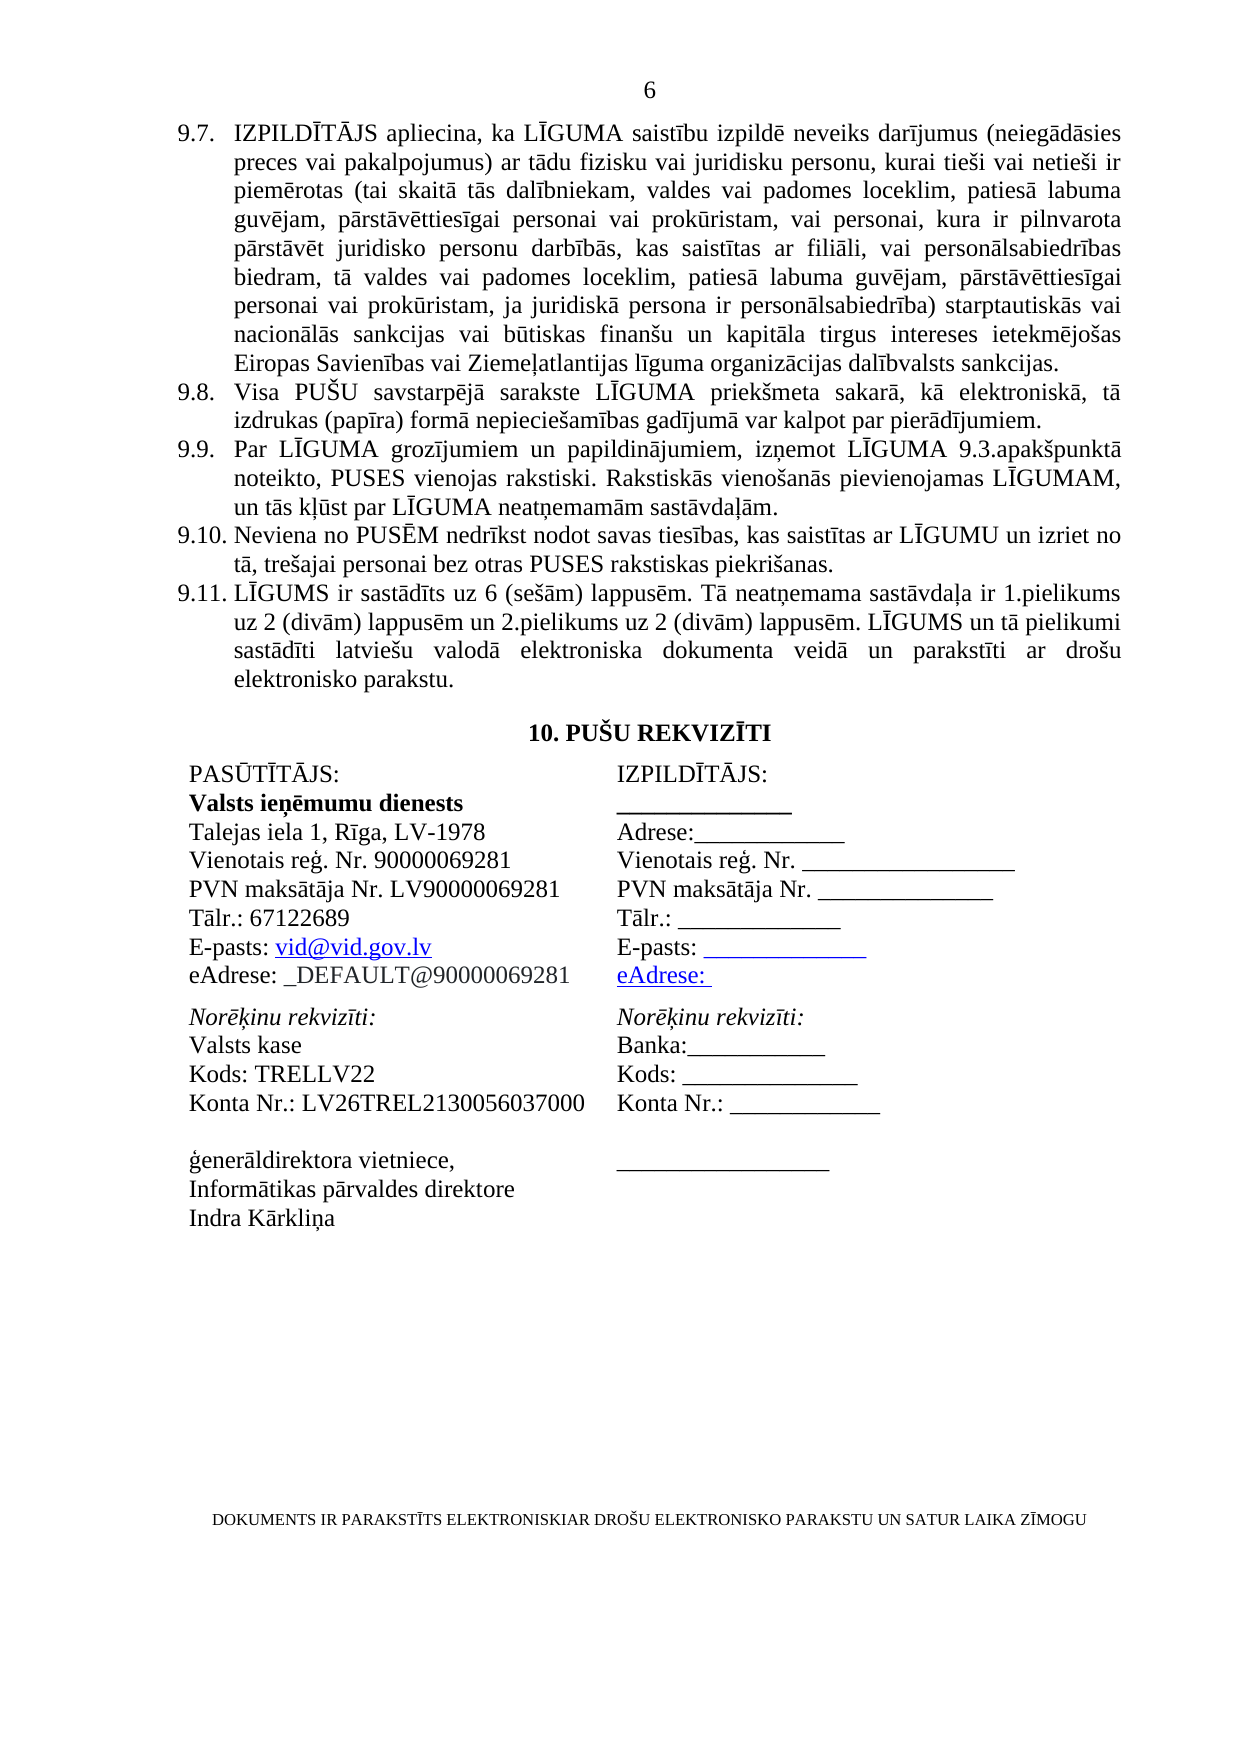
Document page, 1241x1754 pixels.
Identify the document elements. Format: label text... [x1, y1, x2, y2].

subtitle 9.7. IZPILDĪTĀJS apliecina, ka LĪGUMA saistību izpildē neveiks darījumus (neiegādāsies preces vai pakalpojumus) ar tādu fizisku vai juridisku personu, kurai tieši vai netieši ir piemērotas (tai skaitā tās dalībniekam, valdes vai padomes loceklim, patiesā labuma guvējam, pārstāvēttiesīgai personai vai prokūristam, vai personai, kura ir pilnvarota pārstāvēt juridisko personu darbībās, kas saistītas ar filiāli, vai personālsabiedrības biedram, tā valdes vai padomes loceklim, patiesā labuma guvējam, pārstāvēttiesīgai personai vai prokūristam, ja juridiskā persona ir personālsabiedrība) starptautiskās vai nacionālās sankcijas vai būtiskas finanšu un kapitāla tirgus intereses ietekmējošas Eiropas Savienības vai Ziemeļatlantijas līguma organizācijas dalībvalsts sankcijas. [177, 118, 1122, 377]
subtitle 9.11. LĪGUMS ir sastādīts uz 6 (sešām) lappusēm. Tā neatņemama sastāvdaļa ir 1.pielikums uz 2 (divām) lappusēm un 2.pielikums uz 2 (divām) lappusēm. LĪGUMS un tā pielikumi sastādīti latviešu valodā elektroniska dokumenta veidā un parakstīti ar drošu elektronisko parakstu. [177, 578, 1122, 693]
table_cell _________________ [605, 1146, 1137, 1232]
table_cell ģenerāldirektora vietniece, Informātikas pārvaldes direktore Indra Kārkliņa [177, 1146, 605, 1232]
subtitle 9.10. Neviena no PUSĒM nedrīkst nodot savas tiesības, kas saistītas ar LĪGUMU un izriet no tā, trešajai personai bez otras PUSES rakstiskas piekrišanas. [177, 521, 1122, 578]
subtitle 9.9. Par LĪGUMA grozījumiem un papildinājumiem, izņemot LĪGUMA 9.3.apakšpunktā noteikto, PUSES vienojas rakstiski. Rakstiskās vienošanās pievienojamas LĪGUMAM, un tās kļūst par LĪGUMA neatņemamām sastāvdaļām. [177, 434, 1122, 521]
table_header IZPILDĪTĀJS: ______________ Adrese:____________ Vienotais reģ. Nr. _________________ PVN maksātāja Nr. ______________ Tālr.: _____________ E-pasts: _____________ eAdrese: Norēķinu rekvizīti: Banka:___________ Kods: ______________ Konta Nr.: ____________ [605, 759, 1137, 1146]
text DOKUMENTS IR PARAKSTĪTS ELEKTRONISKIAR DROŠU ELEKTRONISKO PARAKSTU UN SATUR LAIKA ZĪMOGU [177, 1510, 1122, 1529]
subtitle 10. PUŠU REKVIZĪTI [177, 718, 1122, 747]
subtitle 9.8. Visa PUŠU savstarpējā sarakste LĪGUMA priekšmeta sakarā, kā elektroniskā, tā izdrukas (papīra) formā nepieciešamības gadījumā var kalpot par pierādījumiem. [177, 377, 1122, 434]
table_header PASŪTĪTĀJS: Valsts ieņēmumu dienests Talejas iela 1, Rīga, LV-1978 Vienotais reģ. Nr. 90000069281 PVN maksātāja Nr. LV90000069281 Tālr.: 67122689 E-pasts: vid@vid.gov.lv eAdrese: _DEFAULT@90000069281 Norēķinu rekvizīti: Valsts kase Kods: TRELLV22 Konta Nr.: LV26TREL2130056037000 [177, 759, 605, 1146]
